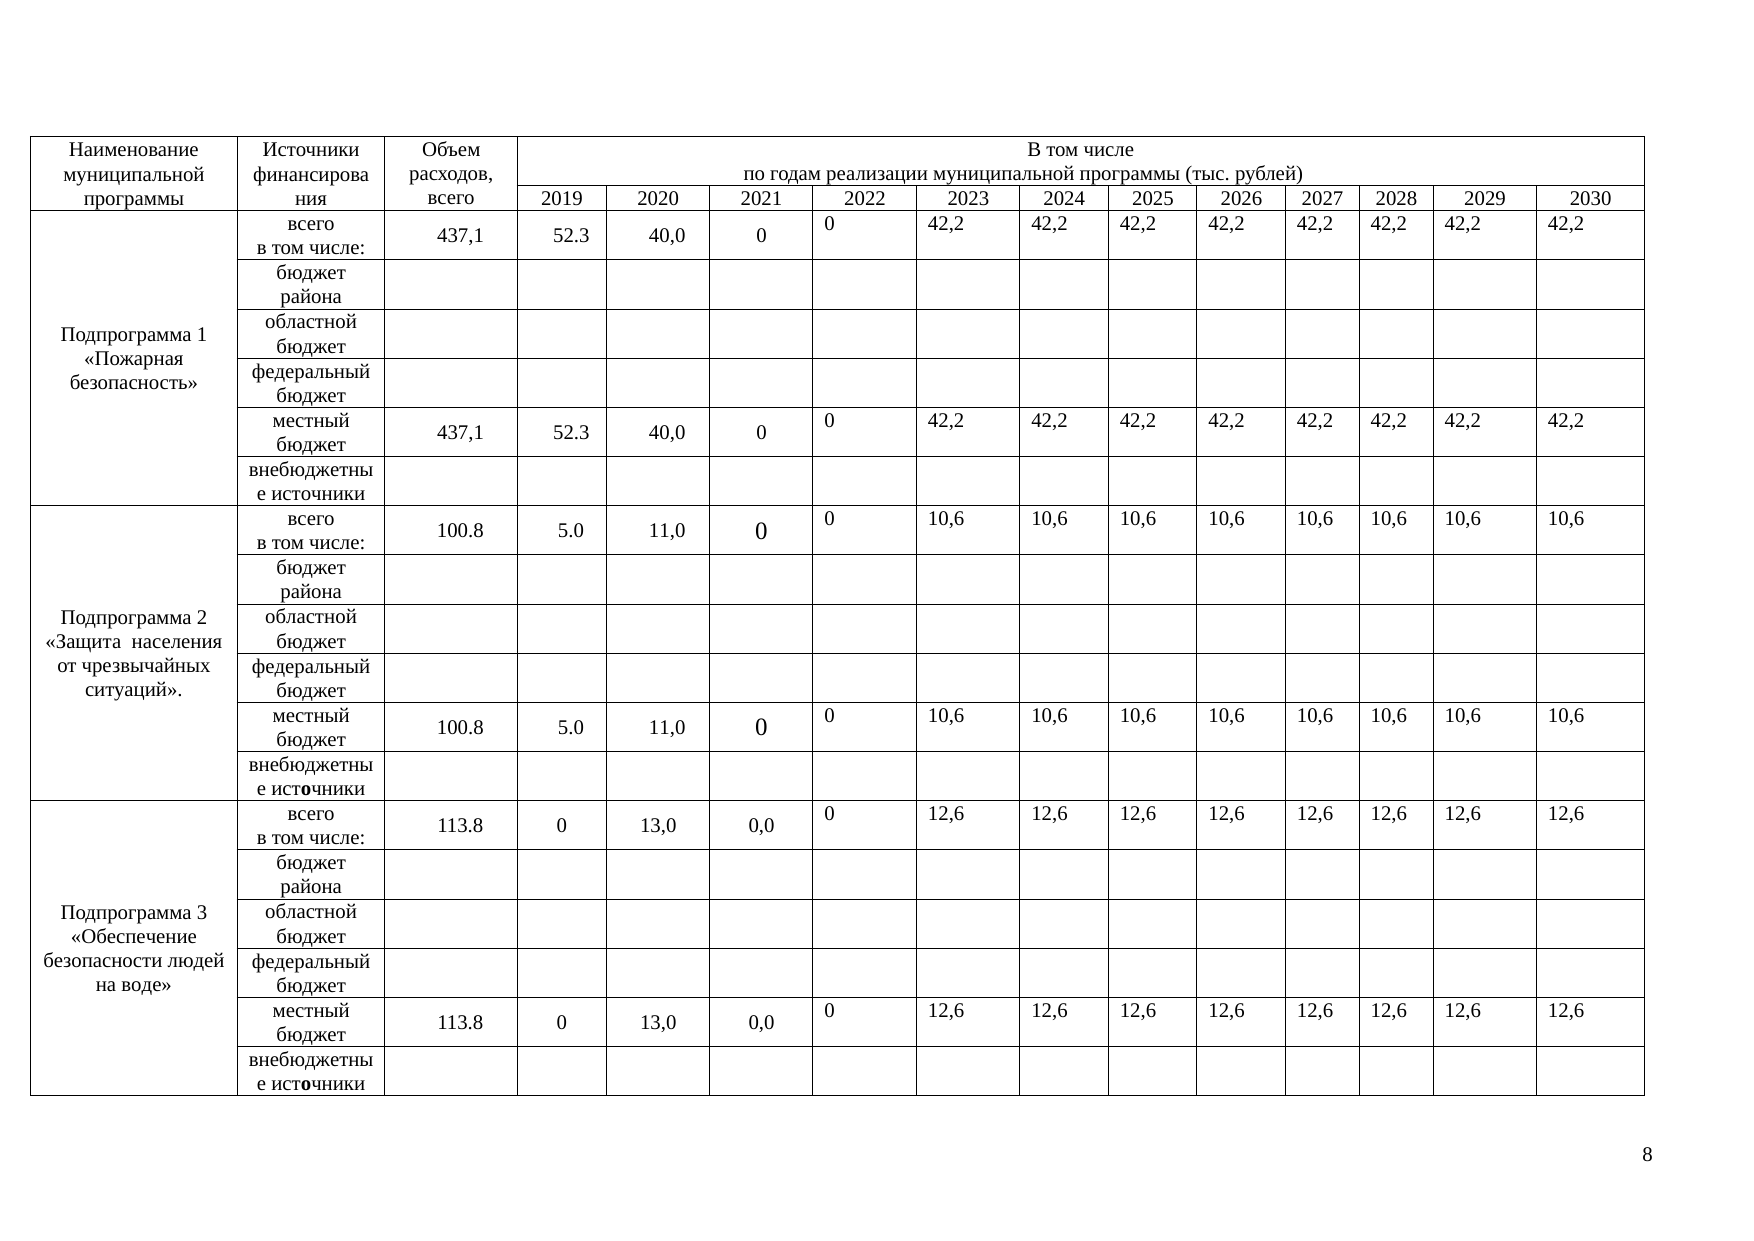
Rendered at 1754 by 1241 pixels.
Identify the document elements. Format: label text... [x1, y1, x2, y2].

table_cell 42,2 [1537, 211, 1644, 259]
table_cell [1020, 359, 1108, 407]
table_cell федеральный бюджет [238, 949, 384, 997]
table_cell [1434, 654, 1536, 702]
table_cell 5.0 [518, 506, 606, 554]
table_cell [1197, 1047, 1285, 1095]
table_cell [1537, 359, 1644, 407]
table_cell [518, 310, 606, 358]
table_cell [1360, 949, 1433, 997]
table_cell [1109, 1047, 1196, 1095]
table_cell [1109, 752, 1196, 800]
table_cell [1360, 457, 1433, 505]
table_cell 10,6 [1434, 703, 1536, 751]
table_cell 12,6 [917, 801, 1019, 849]
table_cell [1020, 850, 1108, 898]
table_cell [518, 555, 606, 603]
table_cell местный бюджет [238, 703, 384, 751]
table_cell 42,2 [1109, 211, 1196, 259]
table_cell [607, 359, 709, 407]
table_cell внебюджетные источники [238, 752, 384, 800]
table_cell [385, 850, 517, 898]
table_cell [1020, 949, 1108, 997]
table_cell 10,6 [1360, 703, 1433, 751]
table_cell 42,2 [1286, 408, 1359, 456]
table_header Источники финансирования [238, 137, 384, 210]
table_cell 42,2 [1360, 408, 1433, 456]
table_cell областной бюджет [238, 605, 384, 653]
table_cell 2024 [1020, 186, 1108, 210]
table_cell 12,6 [1360, 998, 1433, 1046]
table_cell [1434, 605, 1536, 653]
table_cell [1537, 457, 1644, 505]
table_cell 42,2 [917, 408, 1019, 456]
table_cell 437,1 [385, 211, 517, 259]
table_cell 42,2 [1020, 408, 1108, 456]
table_cell [917, 260, 1019, 308]
table_cell [1360, 752, 1433, 800]
table_cell [710, 752, 812, 800]
table_cell федеральный бюджет [238, 654, 384, 702]
table_cell [710, 949, 812, 997]
table_cell [1434, 310, 1536, 358]
table_cell 0 [710, 506, 812, 554]
table_header Объем расходов, всего (тыс. рублей) 2019-2030 г.г. [385, 137, 517, 210]
table_cell [1360, 1047, 1433, 1095]
table_cell [518, 949, 606, 997]
table_cell [1434, 457, 1536, 505]
table_cell [813, 605, 916, 653]
table_cell 0 [813, 408, 916, 456]
table_cell [917, 310, 1019, 358]
table_cell [607, 1047, 709, 1095]
table_cell [1020, 457, 1108, 505]
table_cell [1197, 457, 1285, 505]
table_cell [1020, 1047, 1108, 1095]
table_cell местный бюджет [238, 408, 384, 456]
table_cell [1434, 850, 1536, 898]
table_cell [1286, 457, 1359, 505]
table_cell [607, 260, 709, 308]
table_cell [1434, 900, 1536, 948]
table_cell 12,6 [1197, 998, 1285, 1046]
table_cell [518, 752, 606, 800]
table_cell [813, 900, 916, 948]
table_cell [1020, 260, 1108, 308]
table_cell 12,6 [1020, 801, 1108, 849]
table_cell [1197, 605, 1285, 653]
table_cell [1109, 457, 1196, 505]
table_cell [1537, 310, 1644, 358]
table_cell [607, 654, 709, 702]
table_cell [1434, 752, 1536, 800]
table_cell [1360, 605, 1433, 653]
table_cell 12,6 [917, 998, 1019, 1046]
table_cell [1197, 260, 1285, 308]
table_cell [607, 310, 709, 358]
table_cell местный бюджет [238, 998, 384, 1046]
table_cell внебюджетные источники [238, 457, 384, 505]
table_cell [917, 850, 1019, 898]
table_cell [385, 605, 517, 653]
table_cell [1109, 605, 1196, 653]
table_cell 10,6 [1109, 703, 1196, 751]
table_cell 5.0 [518, 703, 606, 751]
table_cell [710, 457, 812, 505]
table_cell бюджет района [238, 555, 384, 603]
table_cell [1434, 260, 1536, 308]
table_cell [1109, 359, 1196, 407]
table_cell всего в том числе: [238, 801, 384, 849]
table_cell [518, 457, 606, 505]
table_cell 10,6 [917, 506, 1019, 554]
table_cell всего в том числе: [238, 211, 384, 259]
table_cell [607, 457, 709, 505]
table_cell Подпрограмма 1 «Пожарная безопасность» [31, 211, 237, 505]
table_cell [607, 555, 709, 603]
table_cell Подпрограмма 3 «Обеспечение безопасности людей на воде» [31, 801, 237, 1095]
table_cell [1020, 555, 1108, 603]
table_cell [813, 850, 916, 898]
table_cell 12,6 [1109, 998, 1196, 1046]
table_cell [1286, 555, 1359, 603]
table_cell [1197, 949, 1285, 997]
table_cell 100.8 [385, 506, 517, 554]
table_cell 10,6 [1537, 506, 1644, 554]
table_cell 52.3 [518, 211, 606, 259]
table_cell 2026 [1197, 186, 1285, 210]
table_cell [1286, 654, 1359, 702]
table_cell 0 [813, 998, 916, 1046]
table_cell 12,6 [1537, 801, 1644, 849]
table_cell [607, 752, 709, 800]
table_cell [710, 555, 812, 603]
table_cell Подпрограмма 2 «Защита населения от чрезвычайных ситуаций». [31, 506, 237, 800]
table_cell [813, 949, 916, 997]
table_cell [813, 310, 916, 358]
table_cell [710, 359, 812, 407]
table_cell 0 [813, 211, 916, 259]
table_cell [710, 900, 812, 948]
table_cell 12,6 [1109, 801, 1196, 849]
table_cell [1434, 359, 1536, 407]
table_cell [385, 1047, 517, 1095]
table_cell 42,2 [1360, 211, 1433, 259]
table_cell [813, 654, 916, 702]
table_cell [917, 654, 1019, 702]
table_cell [1286, 752, 1359, 800]
table_header В том числе по годам реализации муниципальной программы (тыс. рублей) [518, 137, 1644, 185]
table_cell [607, 949, 709, 997]
table_cell [813, 555, 916, 603]
table_cell [1020, 310, 1108, 358]
table_cell [518, 900, 606, 948]
table_cell [1020, 654, 1108, 702]
table_cell 2023 [917, 186, 1019, 210]
table_cell 40,0 [607, 211, 709, 259]
table_cell [1434, 949, 1536, 997]
table_cell 2027 [1286, 186, 1359, 210]
table_cell [1286, 310, 1359, 358]
table_cell областной бюджет [238, 310, 384, 358]
table_cell 42,2 [1020, 211, 1108, 259]
table_cell 0 [813, 506, 916, 554]
table_cell [1360, 310, 1433, 358]
table_cell 42,2 [1434, 408, 1536, 456]
table_cell [1434, 1047, 1536, 1095]
table_cell 2029 [1434, 186, 1536, 210]
table_cell [385, 900, 517, 948]
table_cell 0 [710, 211, 812, 259]
table_cell всего в том числе: [238, 506, 384, 554]
table_cell [1360, 260, 1433, 308]
table_cell [1197, 359, 1285, 407]
table_cell [1537, 654, 1644, 702]
table_cell 0 [518, 998, 606, 1046]
table_cell 10,6 [1020, 506, 1108, 554]
table_cell областной бюджет [238, 900, 384, 948]
table_cell [518, 1047, 606, 1095]
table_cell 12,6 [1286, 801, 1359, 849]
table_cell [813, 752, 916, 800]
table_cell 2030 [1537, 186, 1644, 210]
table_cell 12,6 [1434, 801, 1536, 849]
table_cell [1286, 260, 1359, 308]
table_cell [1537, 260, 1644, 308]
table_cell [813, 260, 916, 308]
table_cell [917, 1047, 1019, 1095]
table_cell [1197, 654, 1285, 702]
table_cell [813, 1047, 916, 1095]
table_cell 437,1 [385, 408, 517, 456]
table_cell 0 [710, 408, 812, 456]
table_cell [917, 605, 1019, 653]
table_cell 10,6 [1434, 506, 1536, 554]
table_cell [710, 1047, 812, 1095]
table_cell 11,0 [607, 703, 709, 751]
table_cell [1286, 900, 1359, 948]
table_cell [710, 605, 812, 653]
table_cell [917, 752, 1019, 800]
table_cell [1109, 900, 1196, 948]
table_cell [813, 359, 916, 407]
table_cell [607, 605, 709, 653]
table_cell [385, 260, 517, 308]
table_cell 2022 [813, 186, 916, 210]
table_cell 42,2 [1109, 408, 1196, 456]
table_cell [1537, 1047, 1644, 1095]
table_cell [710, 654, 812, 702]
table_cell [1020, 900, 1108, 948]
table_cell 12,6 [1020, 998, 1108, 1046]
table_cell [607, 850, 709, 898]
table_cell [1197, 555, 1285, 603]
table_cell [1197, 752, 1285, 800]
table_cell [385, 752, 517, 800]
table_cell [385, 654, 517, 702]
table_cell бюджет района [238, 260, 384, 308]
table_cell 113.8 [385, 998, 517, 1046]
table_cell 2019 [518, 186, 606, 210]
table_cell 10,6 [917, 703, 1019, 751]
table_cell [1360, 850, 1433, 898]
table_cell [1197, 900, 1285, 948]
table_cell [1109, 949, 1196, 997]
table_cell 10,6 [1286, 506, 1359, 554]
table_cell 12,6 [1434, 998, 1536, 1046]
table_cell бюджет района [238, 850, 384, 898]
table_cell [518, 850, 606, 898]
table_cell 10,6 [1286, 703, 1359, 751]
table_cell 113.8 [385, 801, 517, 849]
table_cell 10,6 [1109, 506, 1196, 554]
table_cell [1109, 850, 1196, 898]
table_cell [710, 310, 812, 358]
table_cell 2028 [1360, 186, 1433, 210]
table_cell [385, 457, 517, 505]
table_cell 13,0 [607, 998, 709, 1046]
table_cell [1537, 605, 1644, 653]
table_cell 2025 [1109, 186, 1196, 210]
table_cell [710, 850, 812, 898]
table_cell 42,2 [1197, 408, 1285, 456]
table_cell [1020, 752, 1108, 800]
table_cell [1197, 850, 1285, 898]
table_cell [917, 457, 1019, 505]
table_cell 0 [813, 801, 916, 849]
table_cell 10,6 [1360, 506, 1433, 554]
table_cell [1109, 310, 1196, 358]
table_cell [1286, 850, 1359, 898]
table_cell [1286, 1047, 1359, 1095]
table_cell [1360, 654, 1433, 702]
table_cell [917, 555, 1019, 603]
table_cell [1109, 555, 1196, 603]
table_cell федеральный бюджет [238, 359, 384, 407]
table_cell 12,6 [1197, 801, 1285, 849]
table_cell 10,6 [1537, 703, 1644, 751]
table_cell [518, 359, 606, 407]
table_cell [1434, 555, 1536, 603]
table_cell [1286, 605, 1359, 653]
table_cell [385, 949, 517, 997]
table_cell [518, 605, 606, 653]
table_cell [813, 457, 916, 505]
table_cell 42,2 [1434, 211, 1536, 259]
table_cell [1197, 310, 1285, 358]
table_cell внебюджетные источники [238, 1047, 384, 1095]
table_cell 2021 [710, 186, 812, 210]
table_cell [385, 310, 517, 358]
table_cell 10,6 [1197, 703, 1285, 751]
table_header Наименование муниципальной программы [31, 137, 237, 210]
table_cell 42,2 [917, 211, 1019, 259]
table_cell 12,6 [1537, 998, 1644, 1046]
table_cell [710, 260, 812, 308]
table_cell 0 [518, 801, 606, 849]
table_cell [1109, 260, 1196, 308]
table_cell 12,6 [1360, 801, 1433, 849]
table_cell [1360, 900, 1433, 948]
table_cell [385, 555, 517, 603]
table_cell 10,6 [1197, 506, 1285, 554]
table_cell [917, 359, 1019, 407]
table_cell [1286, 359, 1359, 407]
table_cell [607, 900, 709, 948]
table_cell [1286, 949, 1359, 997]
table_cell 13,0 [607, 801, 709, 849]
table_cell 12,6 [1286, 998, 1359, 1046]
table_cell [917, 900, 1019, 948]
table_cell [917, 949, 1019, 997]
table_cell [1109, 654, 1196, 702]
table_cell 100.8 [385, 703, 517, 751]
table_cell 0,0 [710, 998, 812, 1046]
table_cell [1537, 900, 1644, 948]
table_cell [1537, 555, 1644, 603]
table_cell [1537, 752, 1644, 800]
table_cell 0 [813, 703, 916, 751]
table_cell 0 [710, 703, 812, 751]
table_cell 52.3 [518, 408, 606, 456]
table_cell [518, 654, 606, 702]
table_cell [1537, 850, 1644, 898]
table_cell [1020, 605, 1108, 653]
table_cell [385, 359, 517, 407]
table_cell 40,0 [607, 408, 709, 456]
table_cell 2020 [607, 186, 709, 210]
table_cell 10,6 [1020, 703, 1108, 751]
table_cell 42,2 [1286, 211, 1359, 259]
table_cell 11,0 [607, 506, 709, 554]
table_cell 0,0 [710, 801, 812, 849]
table_cell [518, 260, 606, 308]
table_cell [1537, 949, 1644, 997]
table_cell 42,2 [1197, 211, 1285, 259]
table_cell [1360, 555, 1433, 603]
table_cell 42,2 [1537, 408, 1644, 456]
table_cell [1360, 359, 1433, 407]
